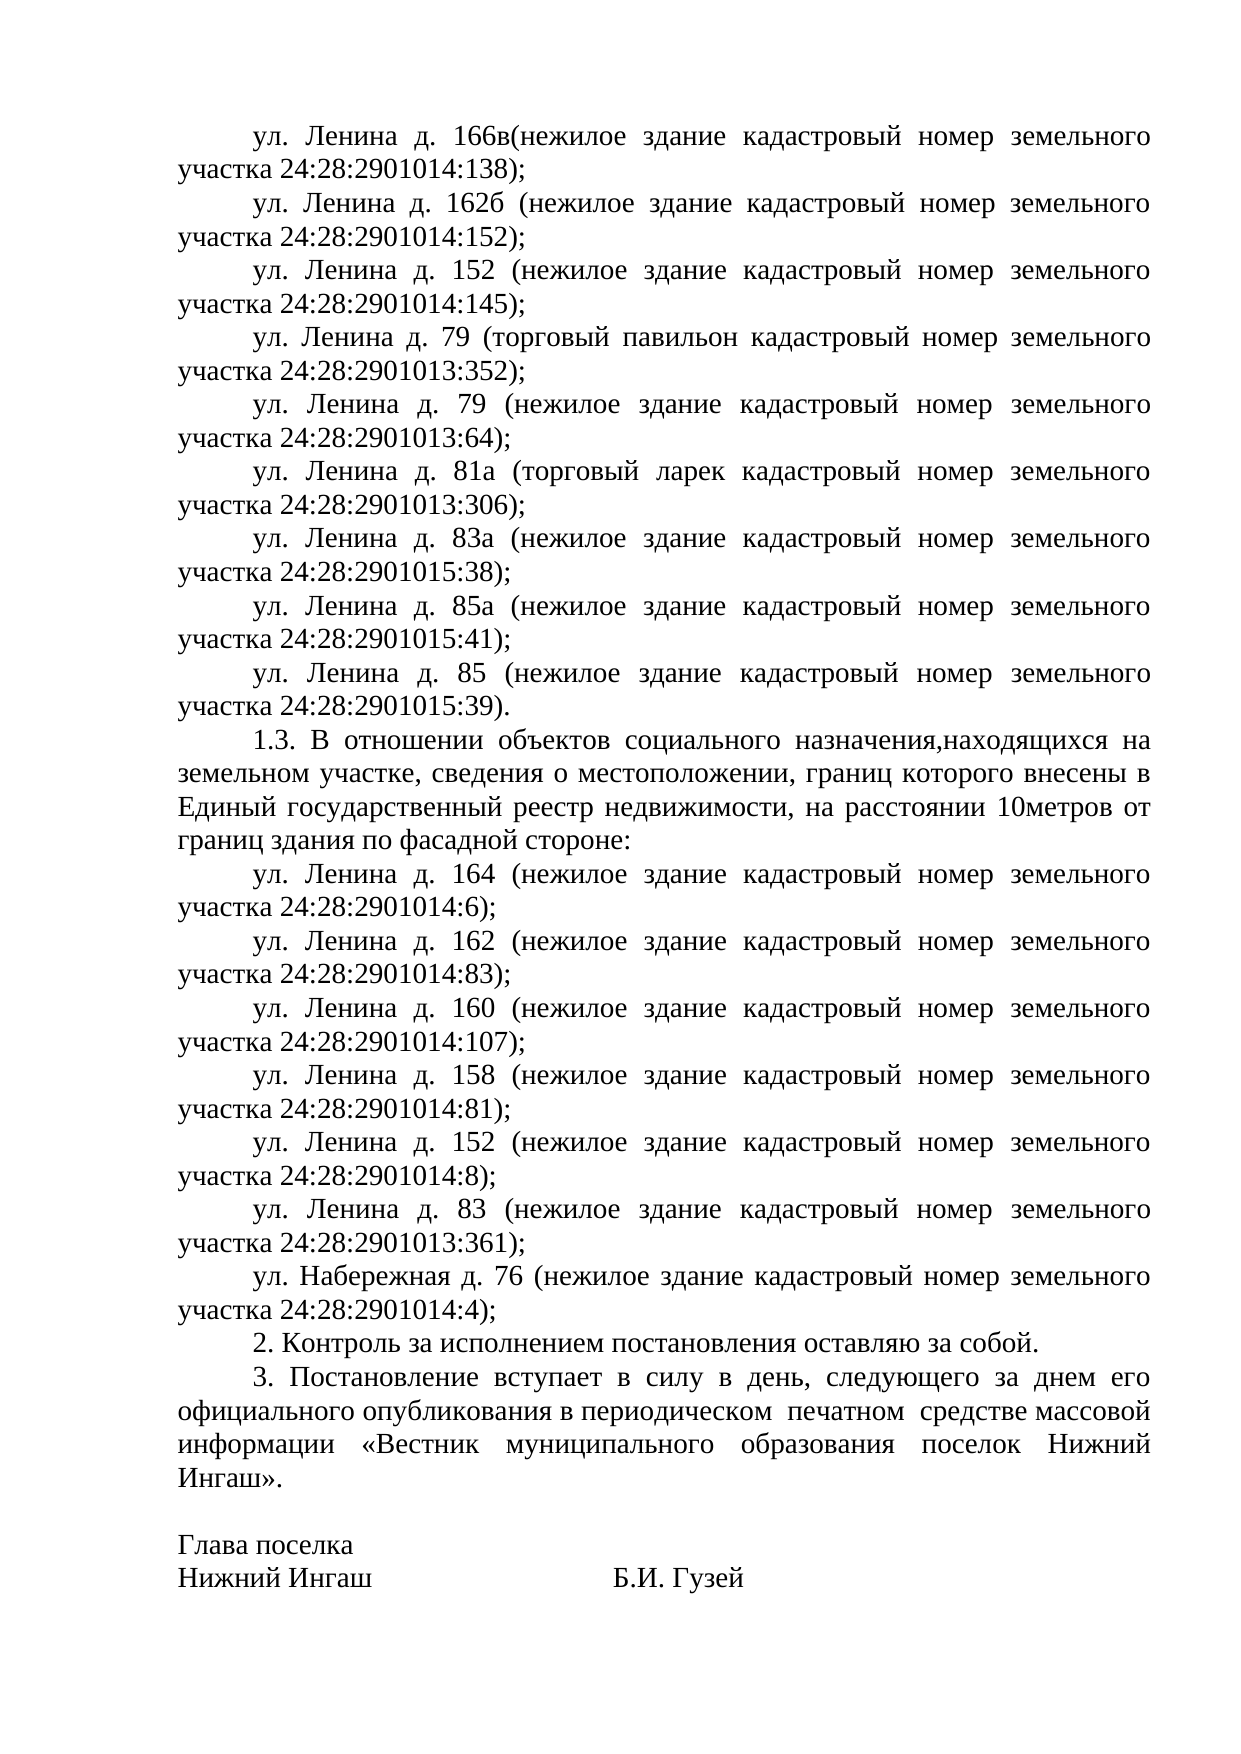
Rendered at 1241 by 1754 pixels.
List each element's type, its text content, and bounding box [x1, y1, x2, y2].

text ул. Ленина д. 162 (нежилое здание кадастровый номер земельного участка 24:28:2901014:83); [177, 923, 1152, 990]
text ул. Ленина д. 79 (нежилое здание кадастровый номер земельного участка 24:28:2901013:64); [177, 386, 1152, 453]
text ул. Ленина д. 81а (торговый ларек кадастровый номер земельного участка 24:28:2901013:306); [177, 453, 1152, 521]
text ул. Ленина д. 83 (нежилое здание кадастровый номер земельного участка 24:28:2901013:361); [177, 1191, 1152, 1258]
text ул. Ленина д. 166в(нежилое здание кадастровый номер земельного участка 24:28:2901014:138); [177, 118, 1152, 185]
text 1.3. В отношении объектов социального назначения,находящихся на земельном участке, сведения о местоположении, границ которого внесены в Единый государственный реестр недвижимости, на расстоянии 10метров от границ здания по фасадной стороне: [177, 722, 1152, 856]
text 3. Постановление вступает в силу в день, следующего за днем его официального опубликования в периодическом печатном средстве массовой информации «Вестник муниципального образования поселок Нижний Ингаш». [177, 1359, 1152, 1493]
text ул. Ленина д. 158 (нежилое здание кадастровый номер земельного участка 24:28:2901014:81); [177, 1057, 1152, 1124]
text ул. Набережная д. 76 (нежилое здание кадастровый номер земельного участка 24:28:2901014:4); [177, 1258, 1152, 1326]
text ул. Ленина д. 160 (нежилое здание кадастровый номер земельного участка 24:28:2901014:107); [177, 990, 1152, 1057]
text Глава поселка [177, 1527, 1152, 1560]
text ул. Ленина д. 152 (нежилое здание кадастровый номер земельного участка 24:28:2901014:8); [177, 1124, 1152, 1191]
text ул. Ленина д. 83а (нежилое здание кадастровый номер земельного участка 24:28:2901015:38); [177, 521, 1152, 588]
text ул. Ленина д. 162б (нежилое здание кадастровый номер земельного участка 24:28:2901014:152); [177, 185, 1152, 252]
text ул. Ленина д. 152 (нежилое здание кадастровый номер земельного участка 24:28:2901014:145); [177, 252, 1152, 319]
text Нижний Ингаш Б.И. Гузей [177, 1560, 1152, 1594]
text ул. Ленина д. 85 (нежилое здание кадастровый номер земельного участка 24:28:2901015:39). [177, 655, 1152, 722]
text ул. Ленина д. 164 (нежилое здание кадастровый номер земельного участка 24:28:2901014:6); [177, 856, 1152, 923]
text ул. Ленина д. 85а (нежилое здание кадастровый номер земельного участка 24:28:2901015:41); [177, 588, 1152, 655]
text 2. Контроль за исполнением постановления оставляю за собой. [177, 1326, 1152, 1359]
text ул. Ленина д. 79 (торговый павильон кадастровый номер земельного участка 24:28:2901013:352); [177, 319, 1152, 386]
